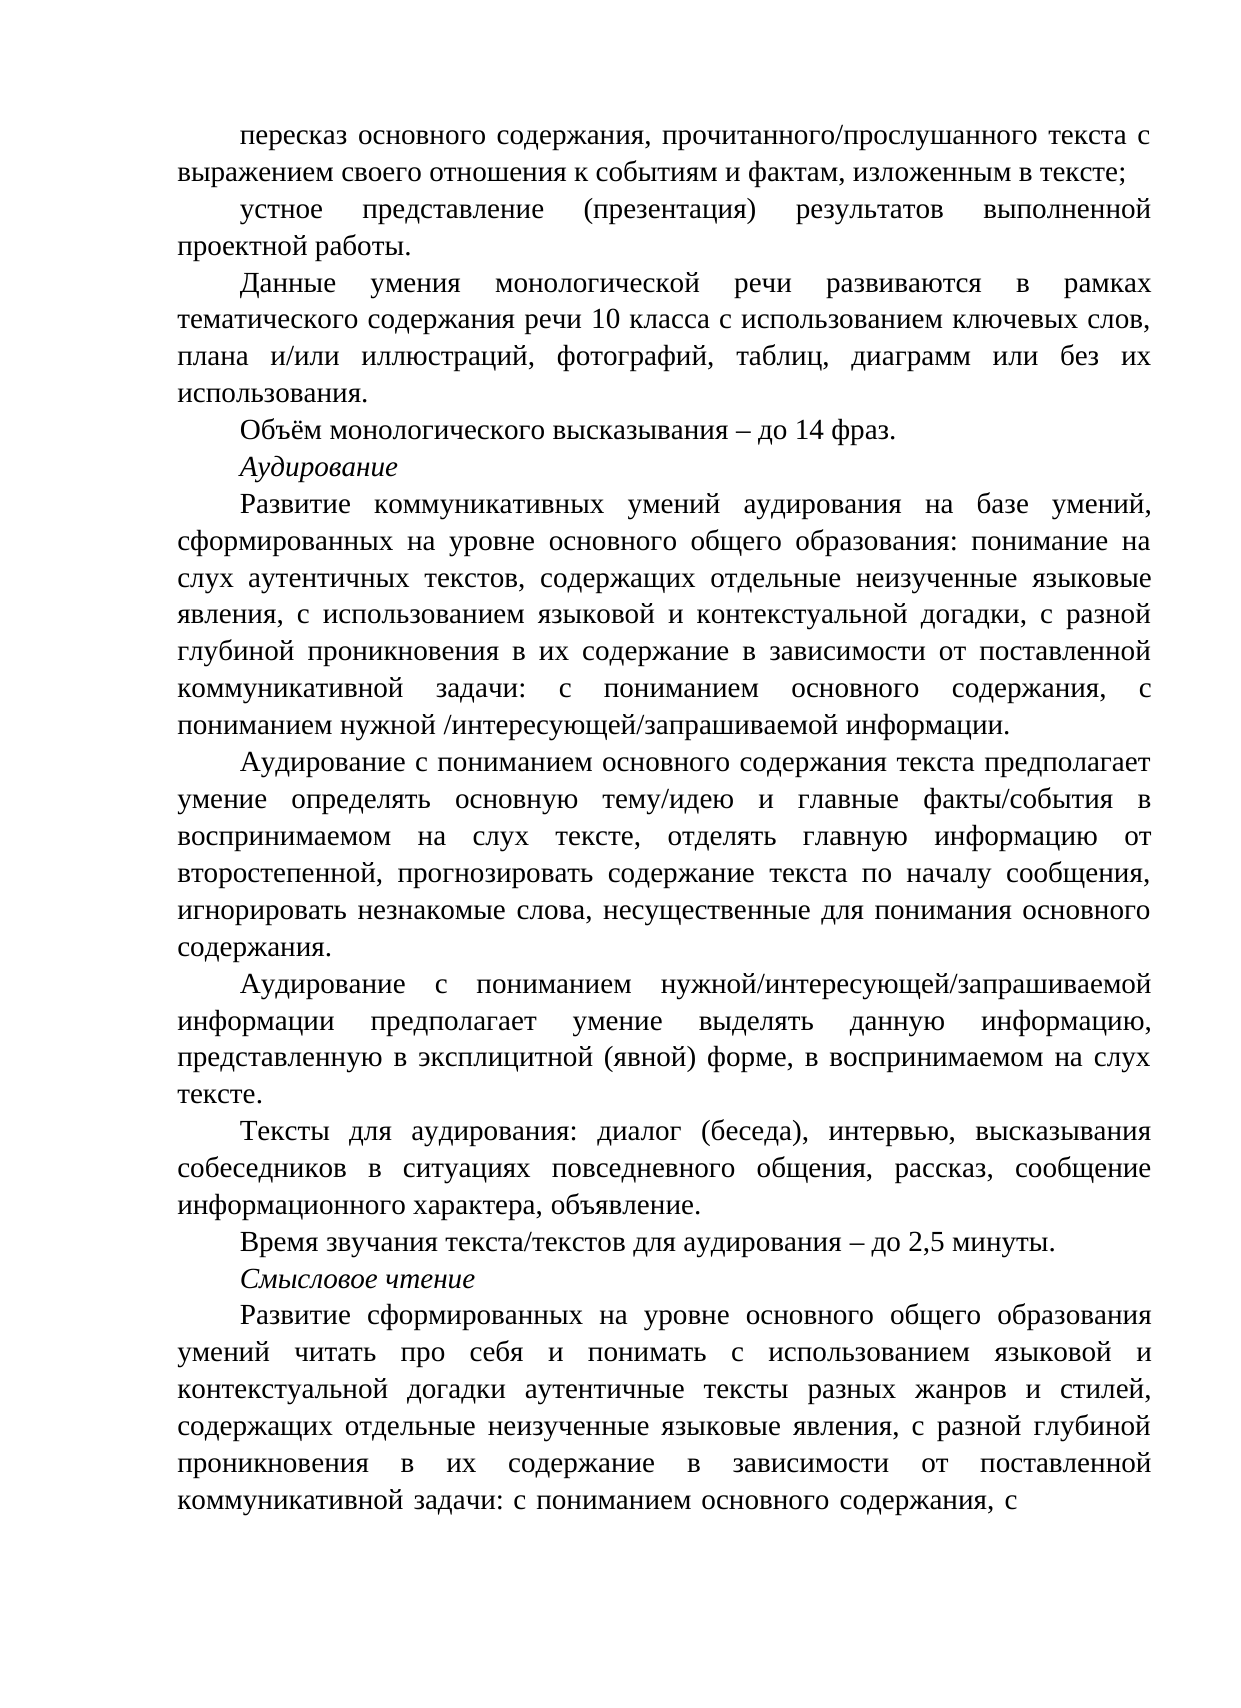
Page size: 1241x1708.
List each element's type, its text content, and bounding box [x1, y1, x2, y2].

text Тексты для аудирования: диалог (беседа), интервью, высказывания собеседников в ситуациях повседневного общения, рассказ, сообщение информационного характера, объявление. [177, 1113, 1151, 1221]
text Аудирование с пониманием основного содержания текста предполагает умение определять основную тему/идею и главные факты/события в воспринимаемом на слух тексте, отделять главную информацию от второстепенной, прогнозировать содержание текста по началу сообщения, игнорировать незнакомые слова, несущественные для понимания основного содержания. [177, 744, 1151, 962]
text Развитие сформированных на уровне основного общего образования умений читать про себя и понимать с использованием языковой и контекстуальной догадки аутентичные тексты разных жанров и стилей, содержащих отдельные неизученные языковые явления, с разной глубиной проникновения в их содержание в зависимости от поставленной коммуникативной задачи: с пониманием основного содержания, с [177, 1297, 1152, 1515]
text Данные умения монологической речи развиваются в рамках тематического содержания речи 10 класса с использованием ключевых слов, плана и/или иллюстраций, фотографий, таблиц, диаграмм или без их использования. [177, 265, 1151, 409]
text пересказ основного содержания, прочитанного/прослушанного текста с выражением своего отношения к событиям и фактам, изложенным в тексте; [177, 117, 1151, 187]
text Смысловое чтение [239, 1261, 1167, 1294]
text Аудирование [239, 449, 1167, 482]
text Время звучания текста/текстов для аудирования – до 2,5 минуты. [239, 1224, 1167, 1257]
text Развитие коммуникативных умений аудирования на базе умений, сформированных на уровне основного общего образования: понимание на слух аутентичных текстов, содержащих отдельные неизученные языковые явления, с использованием языковой и контекстуальной догадки, с разной глубиной проникновения в их содержание в зависимости от поставленной коммуникативной задачи: с пониманием основного содержания, с пониманием нужной /интересующей/запрашиваемой информации. [177, 486, 1152, 741]
text устное представление (презентация) результатов выполненной проектной работы. [177, 191, 1151, 261]
text Аудирование с пониманием нужной/интересующей/запрашиваемой информации предполагает умение выделять данную информацию, представленную в эксплицитной (явной) форме, в воспринимаемом на слух тексте. [177, 966, 1152, 1110]
text Объём монологического высказывания – до 14 фраз. [239, 412, 1167, 446]
